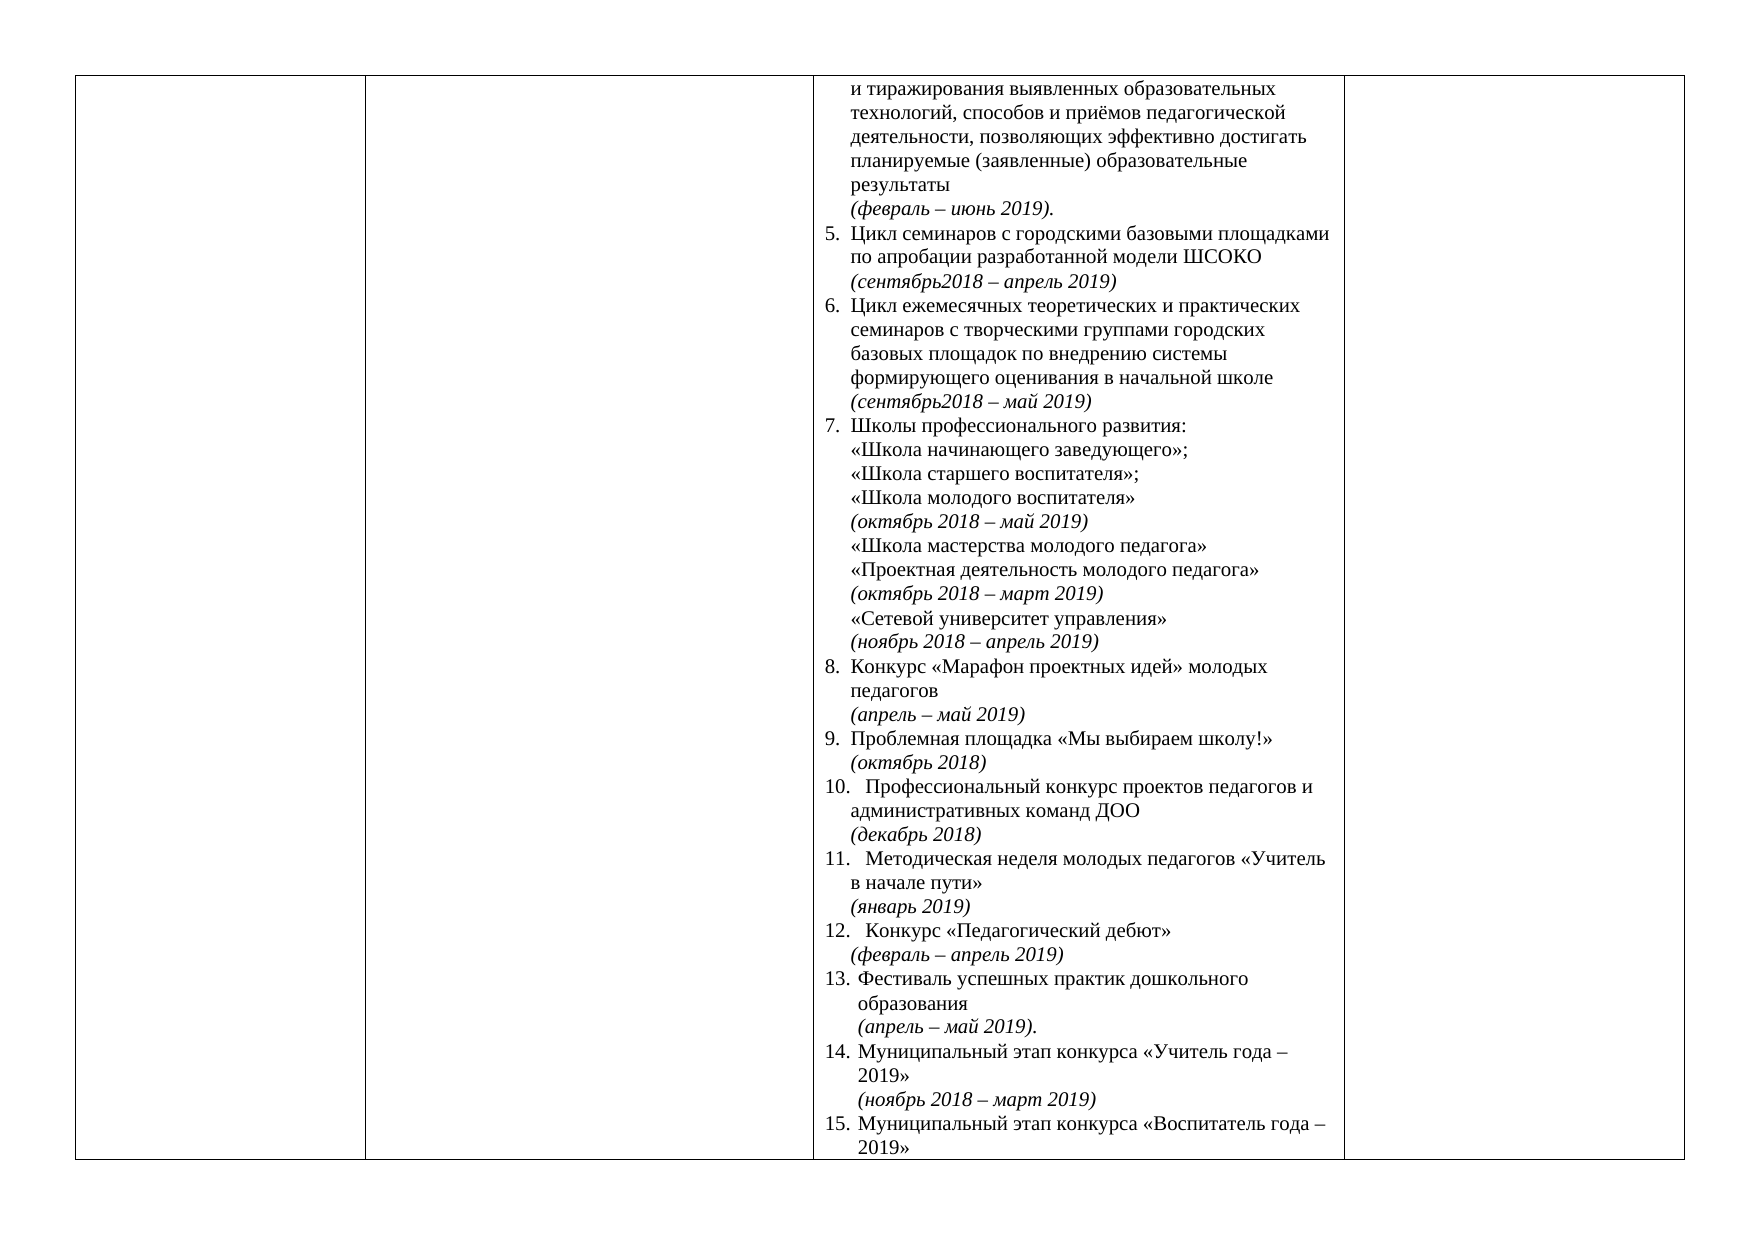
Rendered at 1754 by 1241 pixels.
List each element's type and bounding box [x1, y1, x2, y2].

table_cell [366, 76, 813, 1159]
table_cell [76, 76, 365, 1159]
table_cell [814, 76, 1344, 1159]
table_cell [1345, 76, 1684, 1159]
